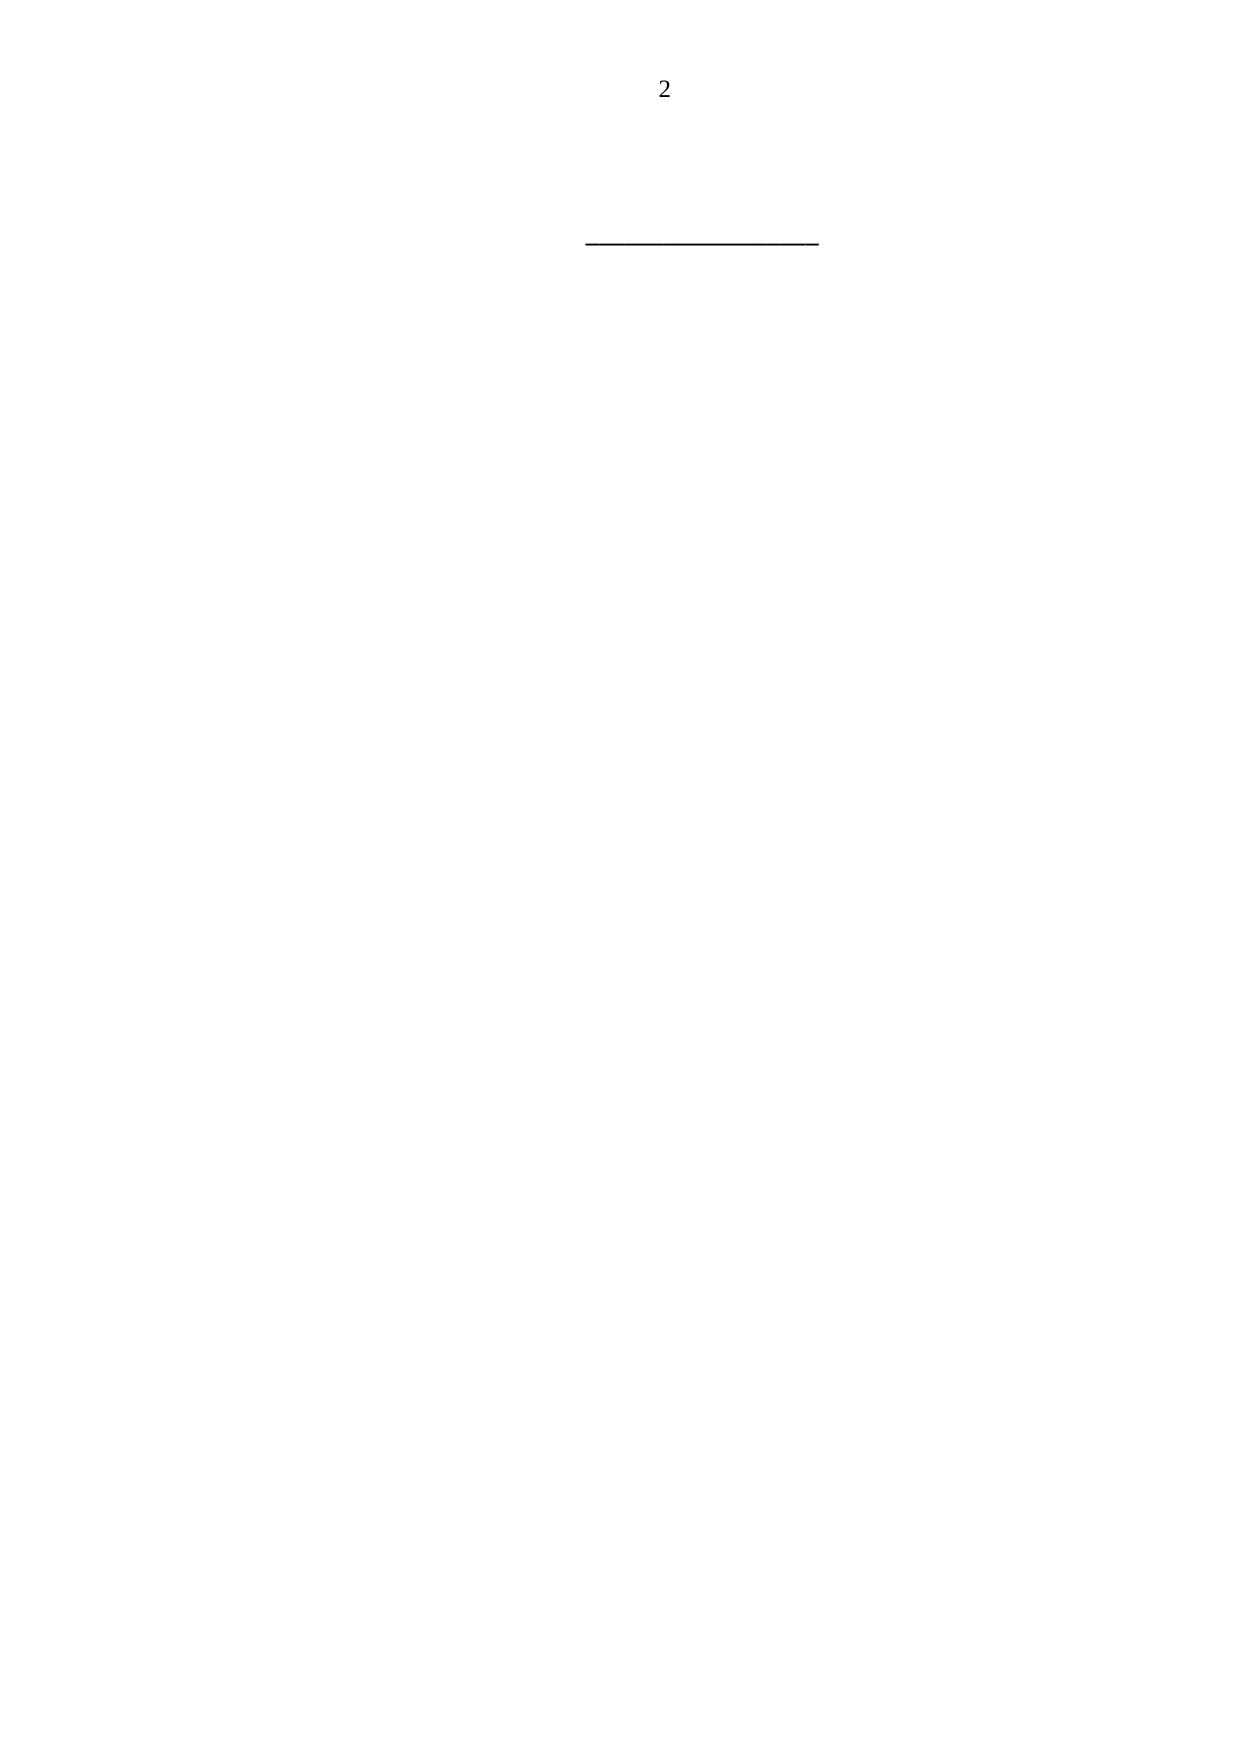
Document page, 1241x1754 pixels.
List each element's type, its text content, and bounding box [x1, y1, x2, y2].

text __________________ [177, 211, 1152, 250]
